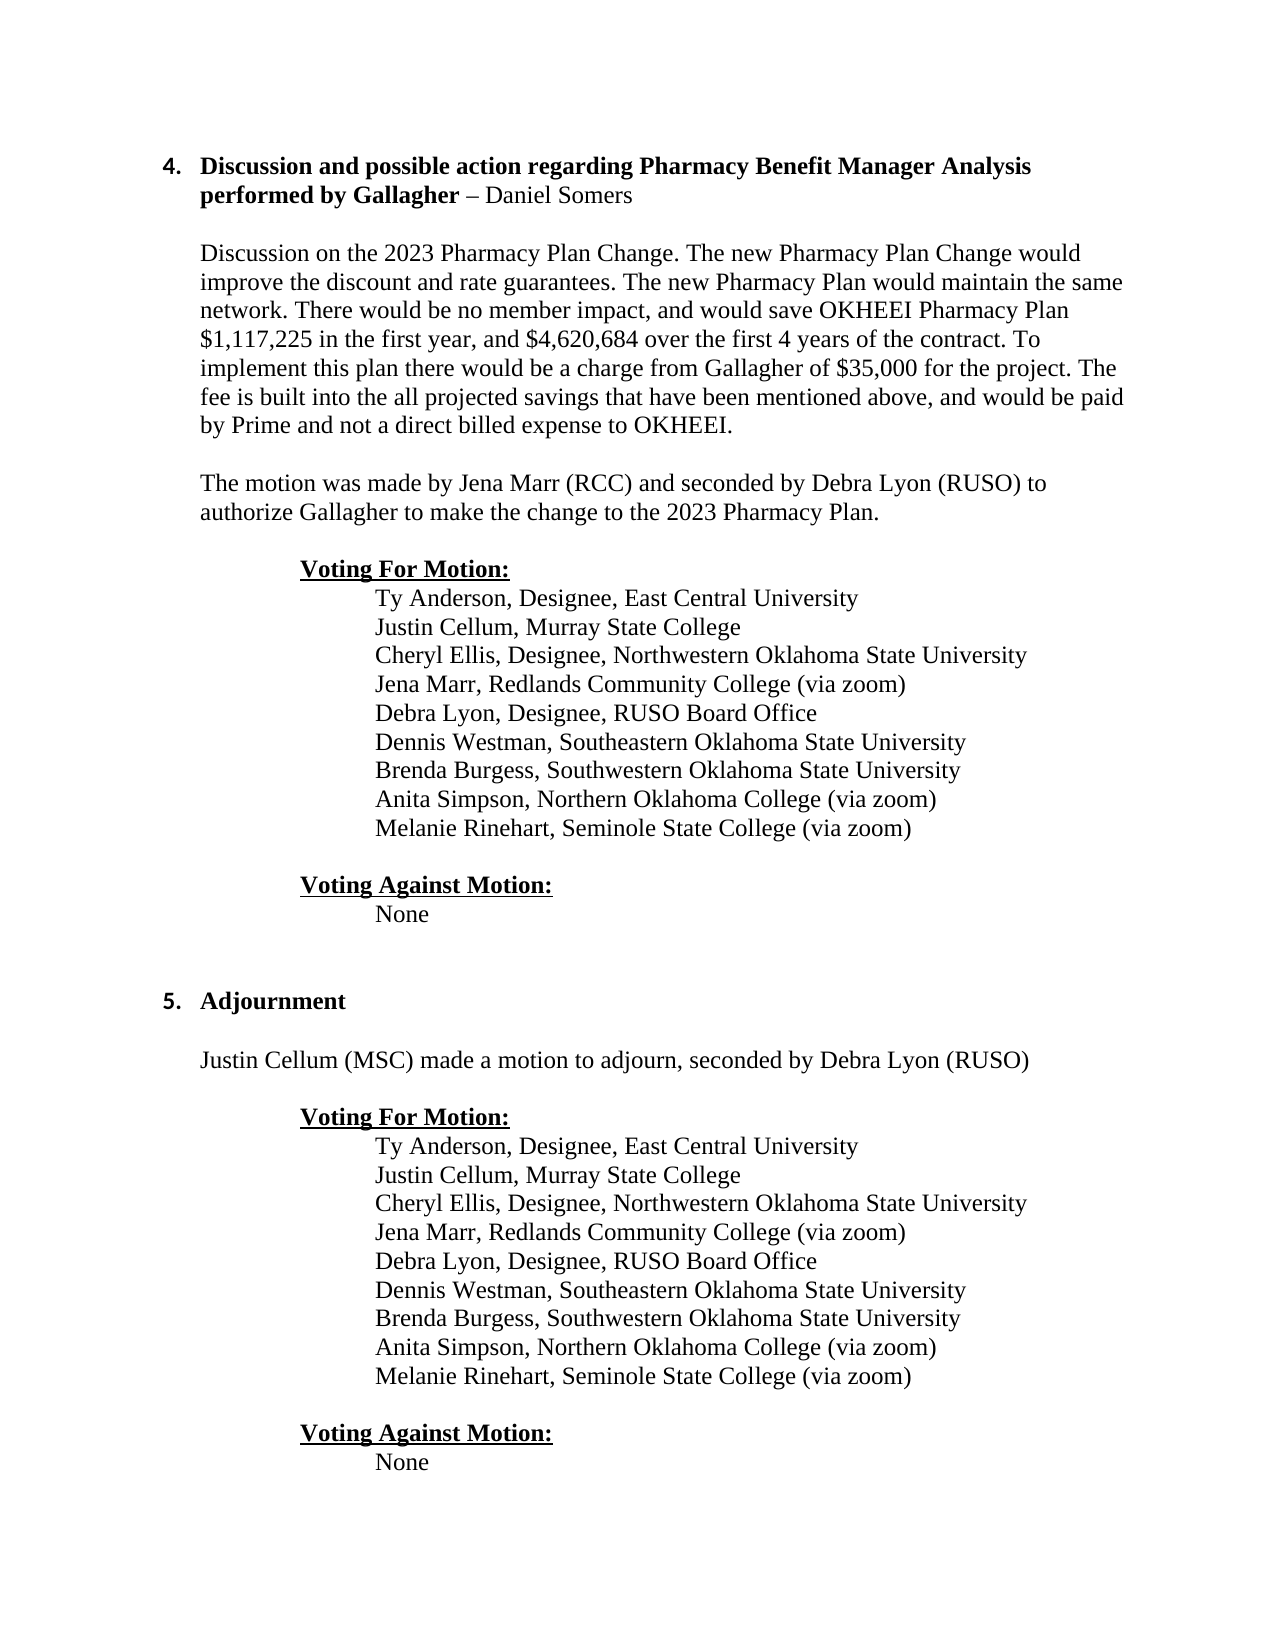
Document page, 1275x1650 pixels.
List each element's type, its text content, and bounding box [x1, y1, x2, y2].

text Jena Marr, Redlands Community College (via zoom) [300, 669, 1125, 698]
text Discussion on the 2023 Pharmacy Plan Change. The new Pharmacy Plan Change would improve the discount and rate guarantees. The new Pharmacy Plan would maintain the same network. There would be no member impact, and would save OKHEEI Pharmacy Plan $1,117,225 in the first year, and $4,620,684 over the first 4 years of the contract. To implement this plan there would be a charge from Gallagher of $35,000 for the project. The fee is built into the all projected savings that have been mentioned above, and would be paid by Prime and not a direct billed expense to OKHEEI. [200, 238, 1125, 439]
text Anita Simpson, Northern Oklahoma College (via zoom) [300, 784, 1125, 813]
text Dennis Westman, Southeastern Oklahoma State University [300, 727, 1125, 756]
text Voting For Motion: [300, 1102, 1125, 1131]
list Discussion and possible action regarding Pharmacy Benefit Manager Analysis performed by Gallagher – Daniel Somers [162, 150, 1125, 209]
list Justin Cellum (MSC) made a motion to adjourn, seconded by Debra Lyon (RUSO) [200, 1045, 1125, 1073]
text Ty Anderson, Designee, East Central University [300, 1131, 1125, 1160]
text Dennis Westman, Southeastern Oklahoma State University [300, 1275, 1125, 1303]
text Melanie Rinehart, Seminole State College (via zoom) [300, 813, 1125, 842]
text None [300, 1447, 1125, 1476]
text Melanie Rinehart, Seminole State College (via zoom) [300, 1361, 1125, 1390]
text Justin Cellum, Murray State College [300, 1160, 1125, 1188]
text Brenda Burgess, Southwestern Oklahoma State University [300, 1303, 1125, 1332]
text Voting Against Motion: [300, 1418, 1125, 1447]
text Justin Cellum, Murray State College [300, 612, 1125, 641]
text Debra Lyon, Designee, RUSO Board Office [300, 698, 1125, 727]
text Cheryl Ellis, Designee, Northwestern Oklahoma State University [300, 1188, 1125, 1217]
text Ty Anderson, Designee, East Central University [300, 583, 1125, 612]
text Brenda Burgess, Southwestern Oklahoma State University [300, 756, 1125, 784]
text Voting For Motion: [300, 554, 1125, 583]
text Debra Lyon, Designee, RUSO Board Office [300, 1246, 1125, 1275]
text Voting Against Motion: [300, 871, 1125, 899]
text The motion was made by Jena Marr (RCC) and seconded by Debra Lyon (RUSO) to authorize Gallagher to make the change to the 2023 Pharmacy Plan. [200, 468, 1125, 526]
text Jena Marr, Redlands Community College (via zoom) [300, 1217, 1125, 1246]
text None [300, 899, 1125, 928]
list Adjournment [162, 986, 1125, 1016]
text Anita Simpson, Northern Oklahoma College (via zoom) [300, 1332, 1125, 1361]
text Cheryl Ellis, Designee, Northwestern Oklahoma State University [300, 641, 1125, 669]
